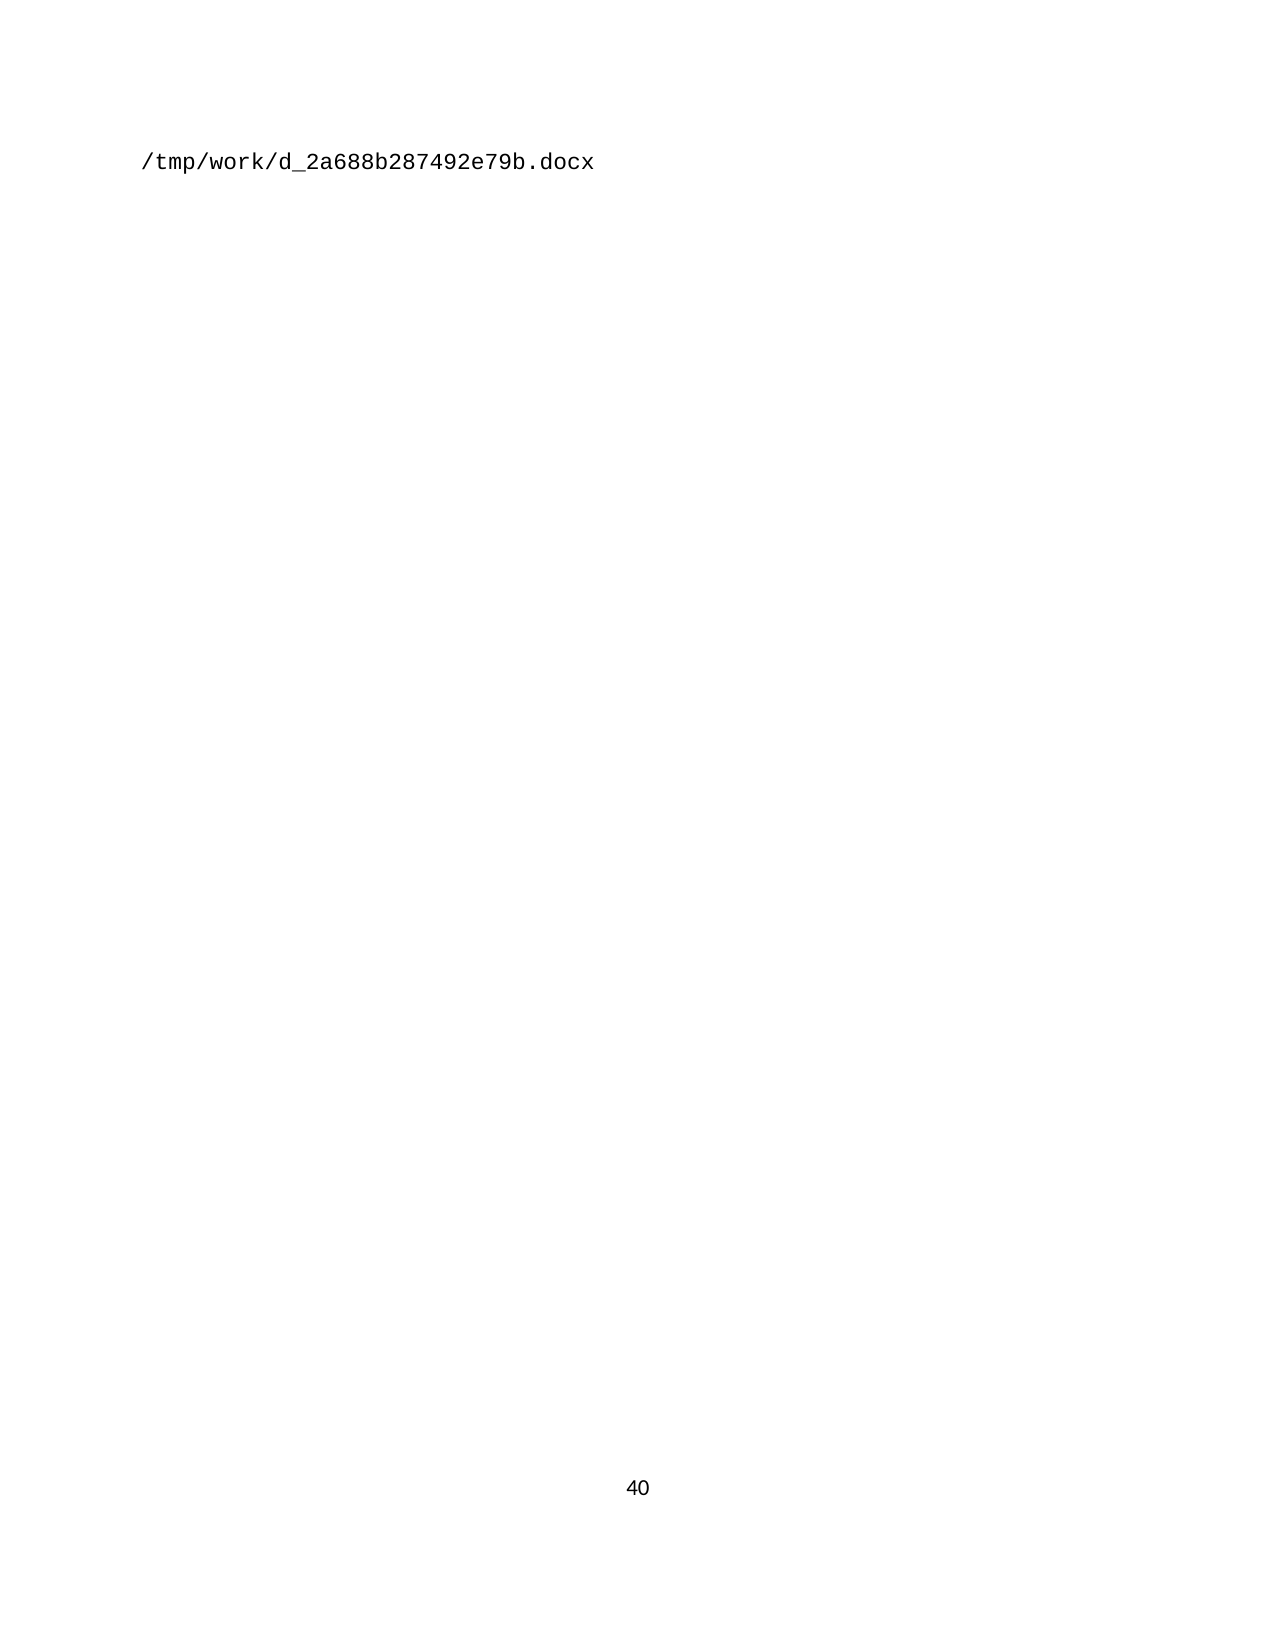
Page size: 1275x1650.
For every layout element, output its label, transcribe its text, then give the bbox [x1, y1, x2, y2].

text g:\docs\mills\council 1\agendas\2021\feb-11 agd.trb use.docx [141, 150, 1134, 176]
